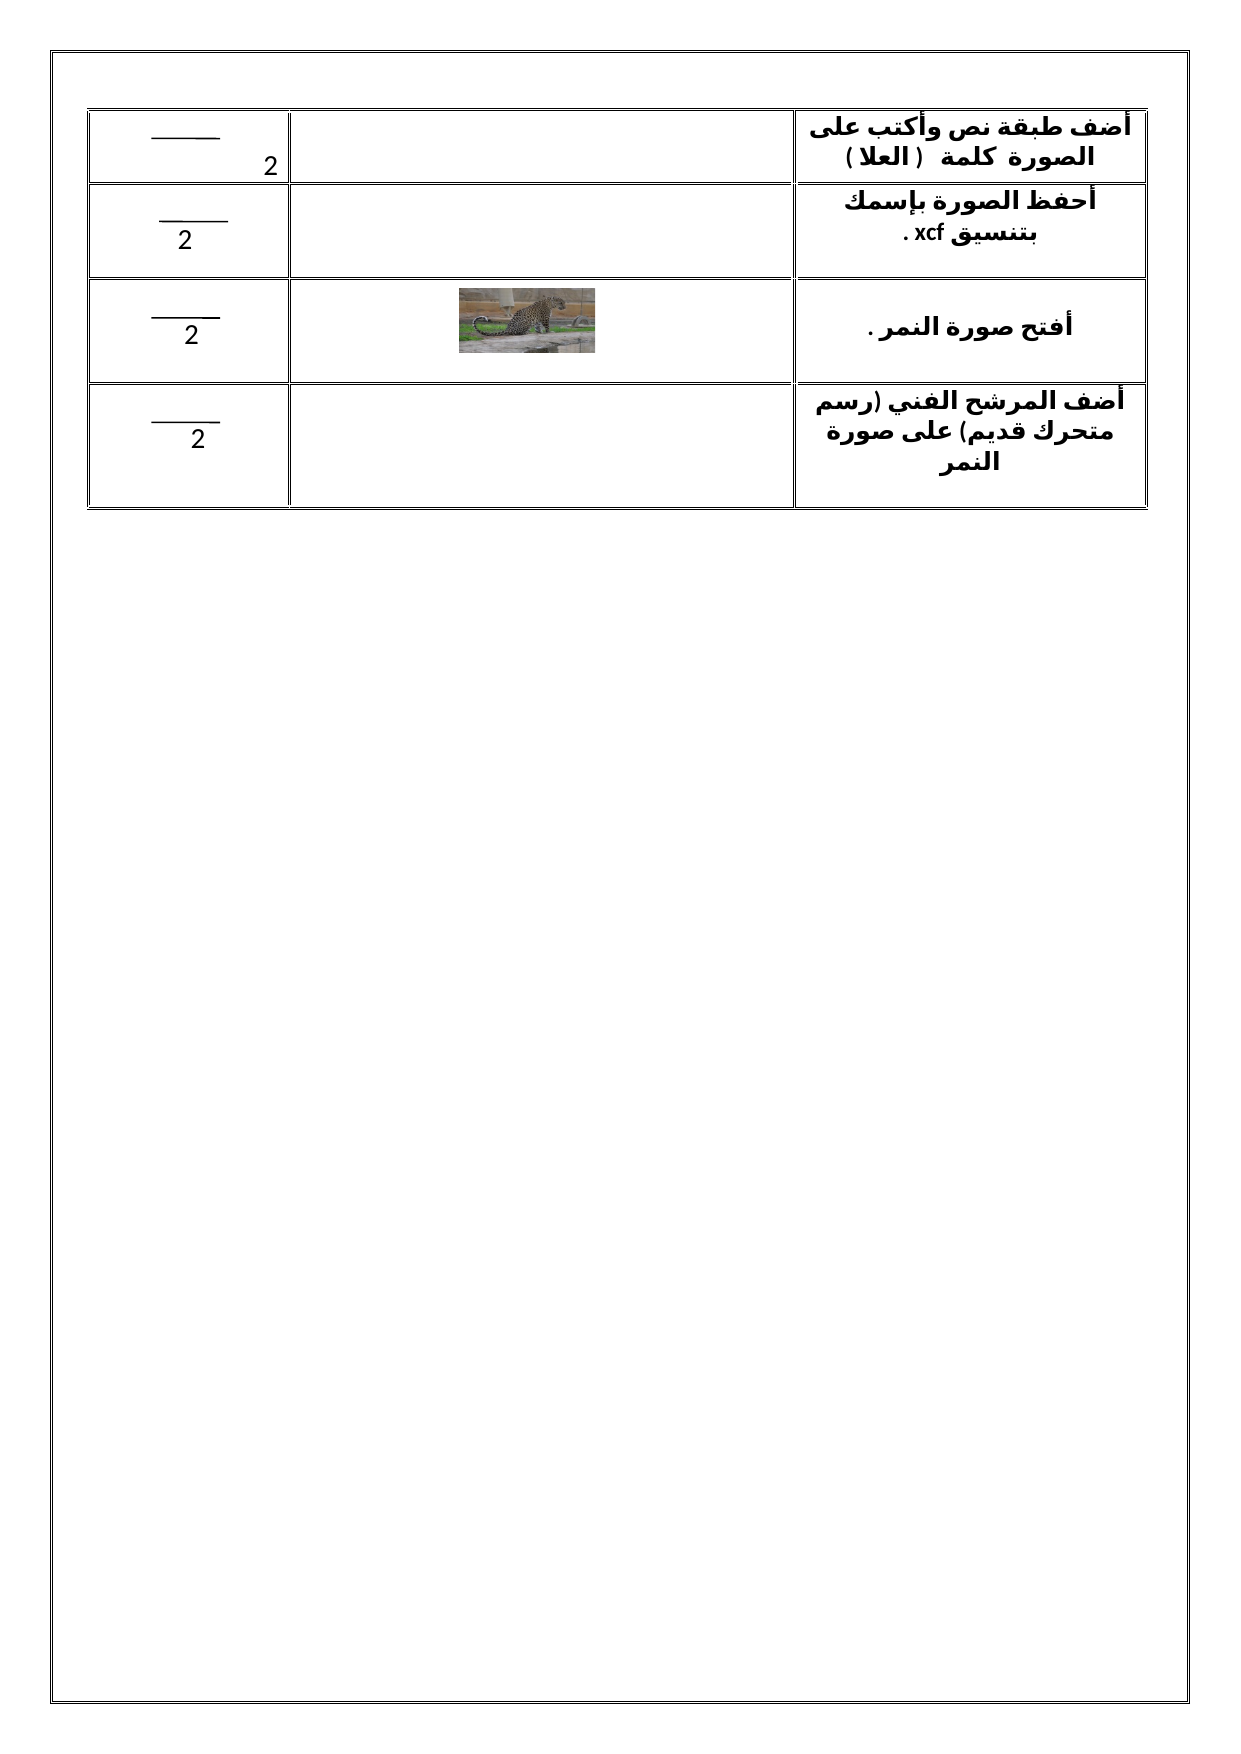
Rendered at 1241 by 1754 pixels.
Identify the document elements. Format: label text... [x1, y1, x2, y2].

table_cell 2 [89, 111, 289, 182]
table_cell [289, 182, 794, 277]
table_cell 2 [89, 385, 289, 507]
picture [459, 288, 596, 353]
table_cell [289, 382, 793, 507]
table_cell [289, 277, 794, 382]
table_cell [796, 111, 1146, 182]
table_cell أفتح صورة النمر . [794, 277, 1146, 382]
table_cell أضف المرشح الفني (رسم متحرك قديم) على صورة النمر [796, 382, 1146, 507]
table_cell أحفظ الصورة بإسمك بتنسيق xcf . [794, 182, 1146, 277]
table_cell 2 [90, 280, 288, 382]
table_cell 2 [90, 185, 288, 277]
table_cell [289, 111, 793, 182]
